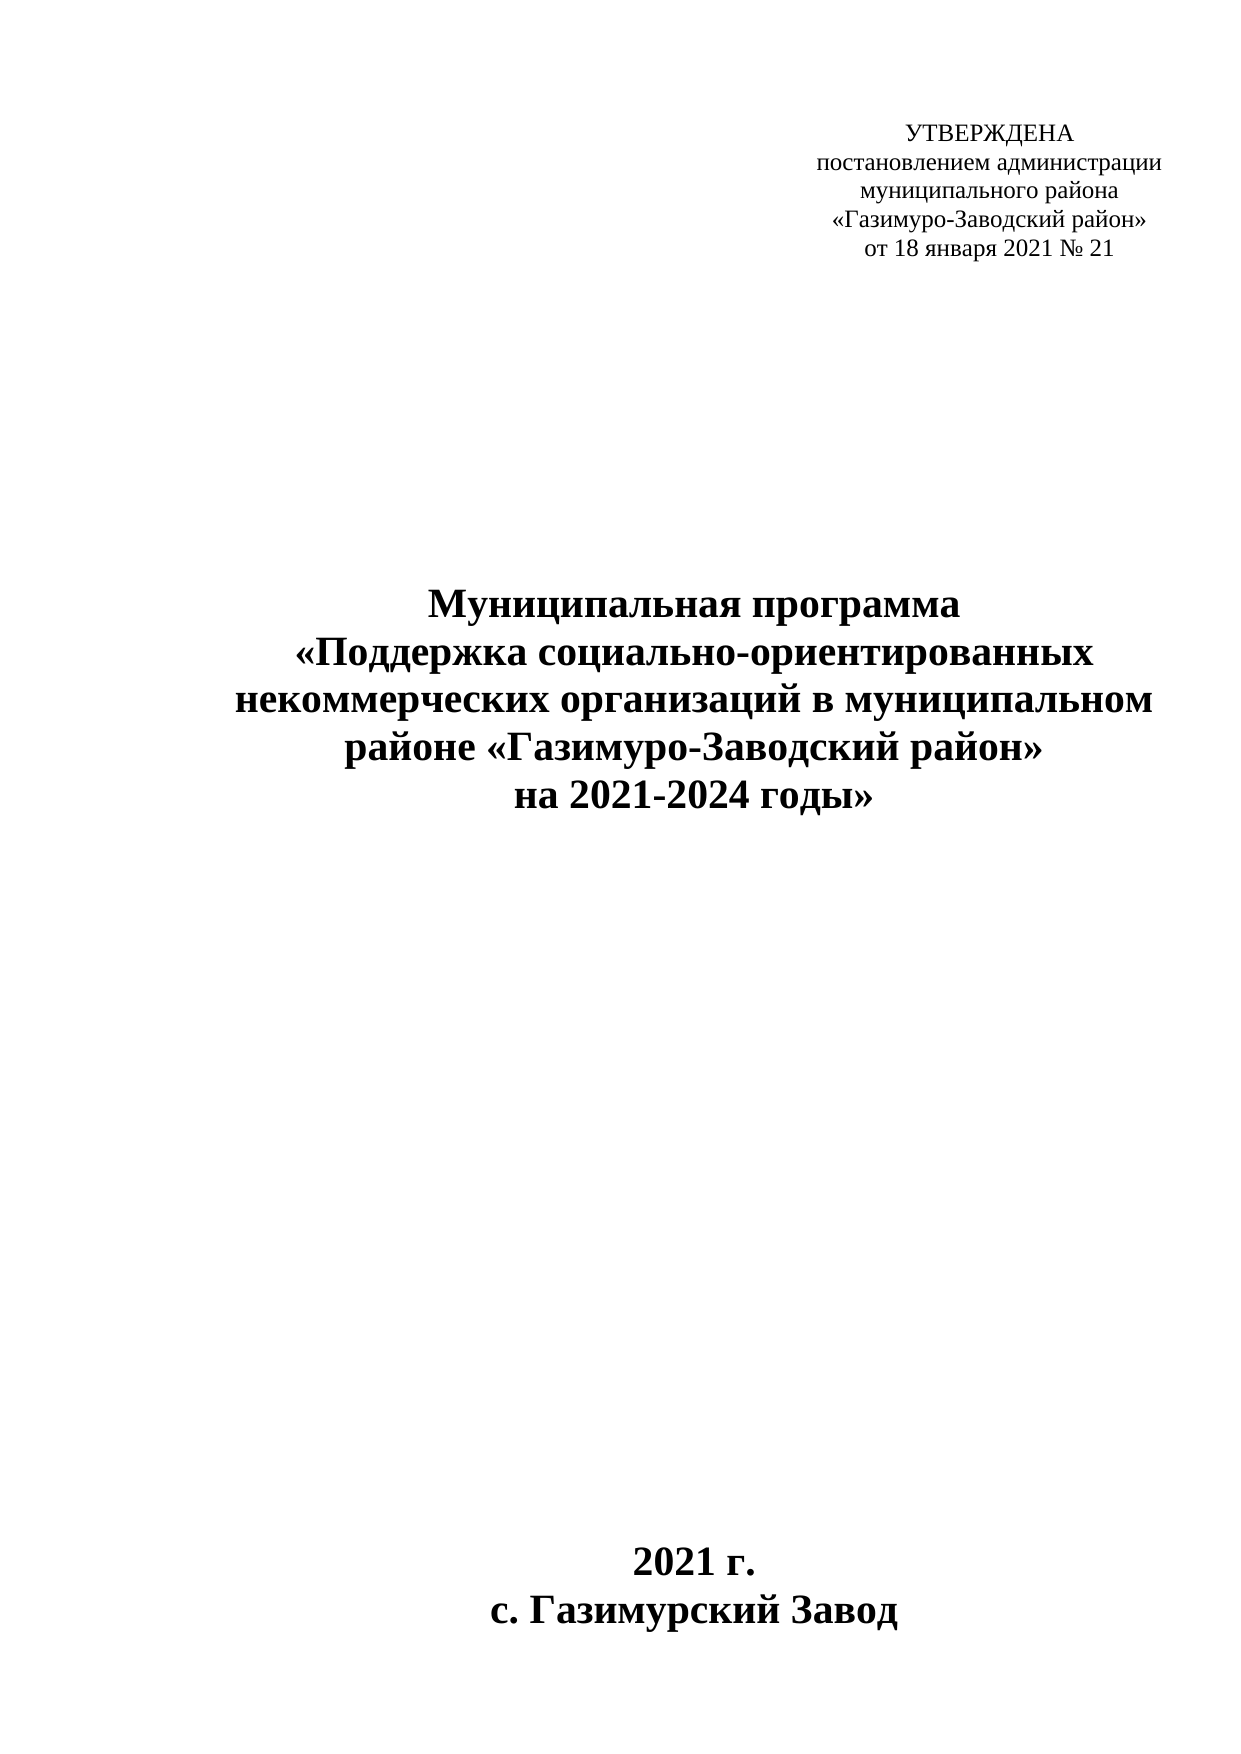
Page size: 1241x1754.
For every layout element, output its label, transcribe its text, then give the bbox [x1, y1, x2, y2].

text на 2021-2024 годы» [207, 770, 1181, 818]
text «Поддержка социально-ориентированных некоммерческих организаций в муниципальном районе «Газимуро-Заводский район» [207, 626, 1181, 770]
text Муниципальная программа [207, 578, 1181, 626]
text 2021 г. [207, 1536, 1181, 1584]
title от 18 января 2021 № 21 [797, 233, 1181, 262]
title УТВЕРЖДЕНА [797, 118, 1181, 147]
title постановлением администрации муниципального района «Газимуро-Заводский район» [797, 147, 1181, 233]
text с. Газимурский Завод [207, 1584, 1181, 1632]
